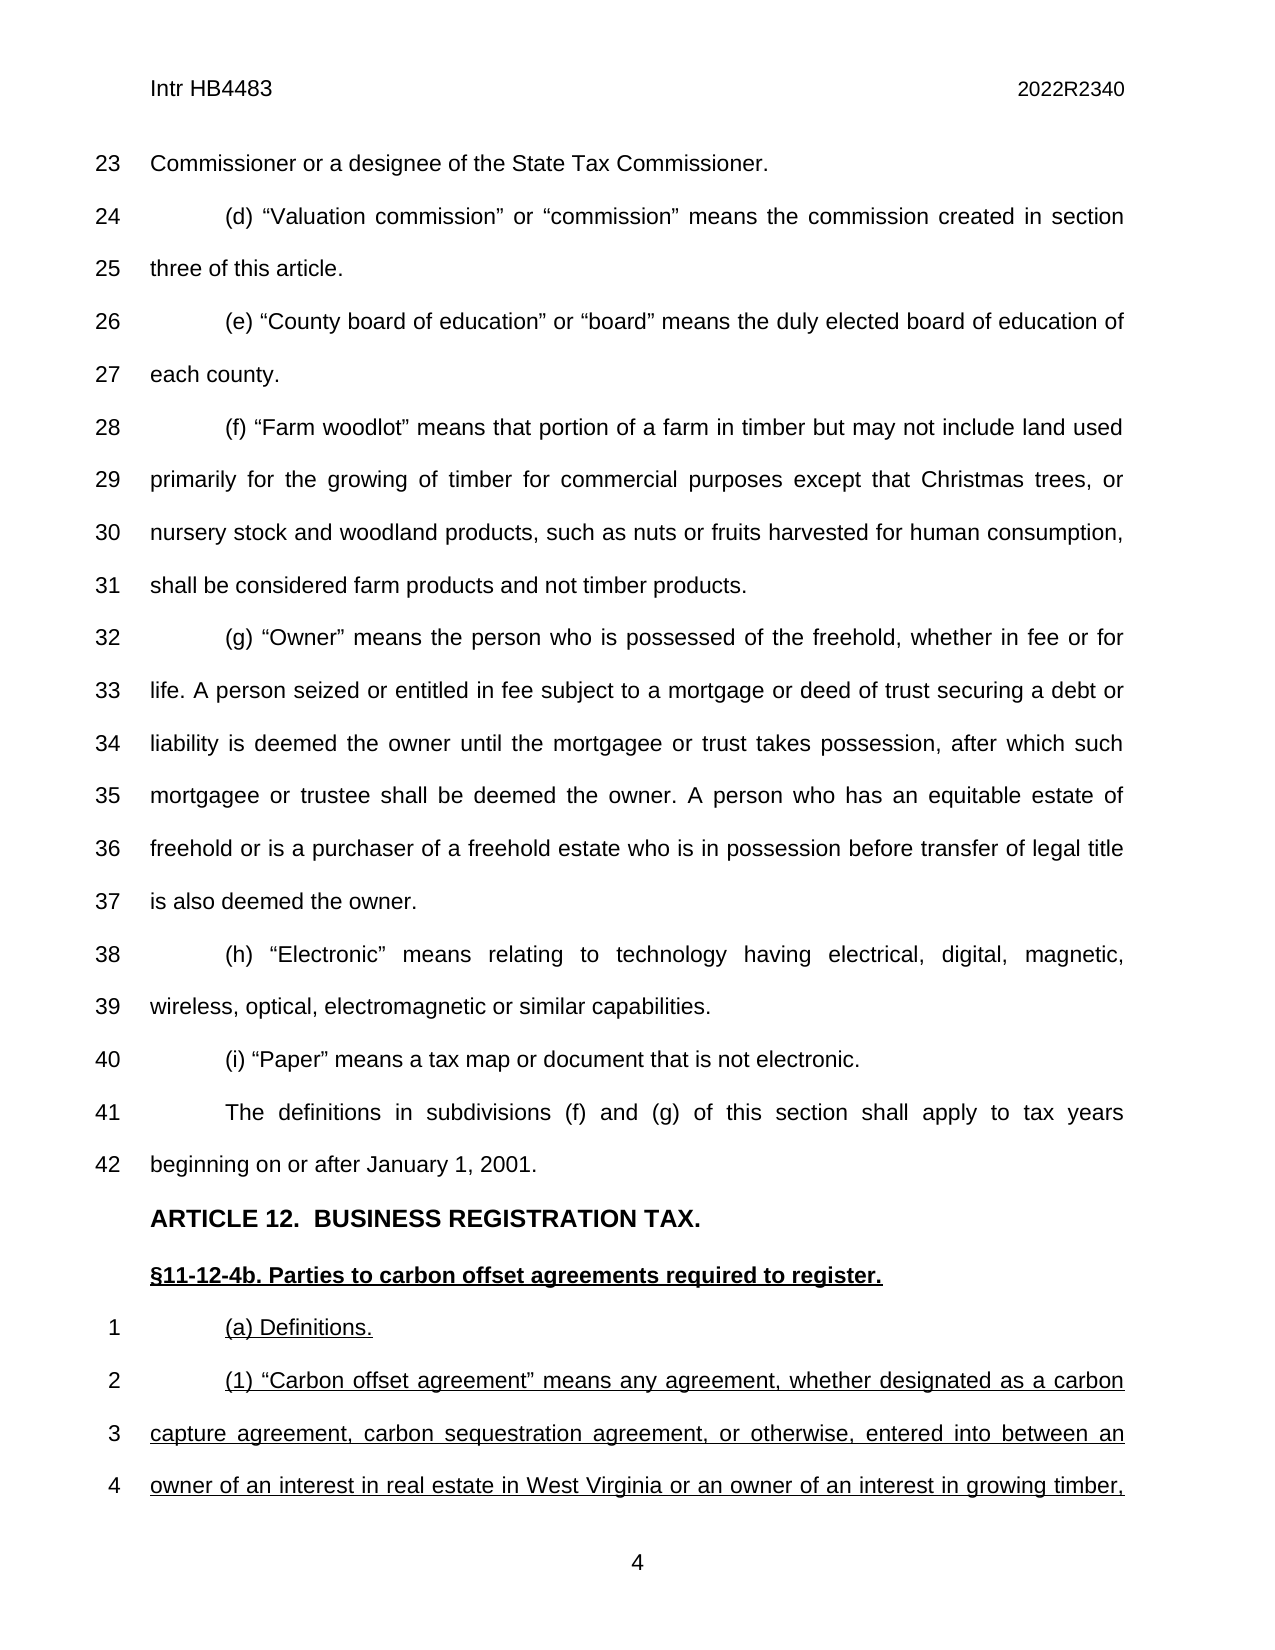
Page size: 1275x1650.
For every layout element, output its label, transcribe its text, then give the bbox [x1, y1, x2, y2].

text (f) “Farm woodlot” means that portion of a farm in timber but may not include land used primarily for the growing of timber for commercial purposes except that Christmas trees, or nursery stock and woodland products, such as nuts or fruits harvested for human consumption, shall be considered farm products and not timber products. [150, 413, 1125, 598]
text (e) “County board of education” or “board” means the duly elected board of education of each county. [150, 308, 1125, 387]
text (g) “Owner” means the person who is possessed of the freehold, whether in fee or for life. A person seized or entitled in fee subject to a mortgage or deed of trust securing a debt or liability is deemed the owner until the mortgagee or trust takes possession, after which such mortgagee or trustee shall be deemed the owner. A person who has an equitable estate of freehold or is a purchaser of a freehold estate who is in possession before transfer of legal title is also deemed the owner. [150, 624, 1125, 914]
text (i) “Paper” means a tax map or document that is not electronic. [150, 1046, 1125, 1072]
subtitle ARTICLE 12. BUSINESS REGISTRATION TAX. [150, 1204, 1125, 1233]
text (a) Definitions. [150, 1314, 1125, 1341]
text (h) “Electronic” means relating to technology having electrical, digital, magnetic, wireless, optical, electromagnetic or similar capabilities. [150, 941, 1125, 1020]
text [150, 150, 1125, 176]
text The definitions in subdivisions (f) and (g) of this section shall apply to tax years beginning on or after January 1, 2001. [150, 1099, 1125, 1178]
text (d) “Valuation commission” or “commission” means the commission created in section three of this article. [150, 203, 1125, 282]
subtitle §11-12-4b. Parties to carbon offset agreements required to register. [150, 1262, 1125, 1288]
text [150, 1444, 1125, 1495]
